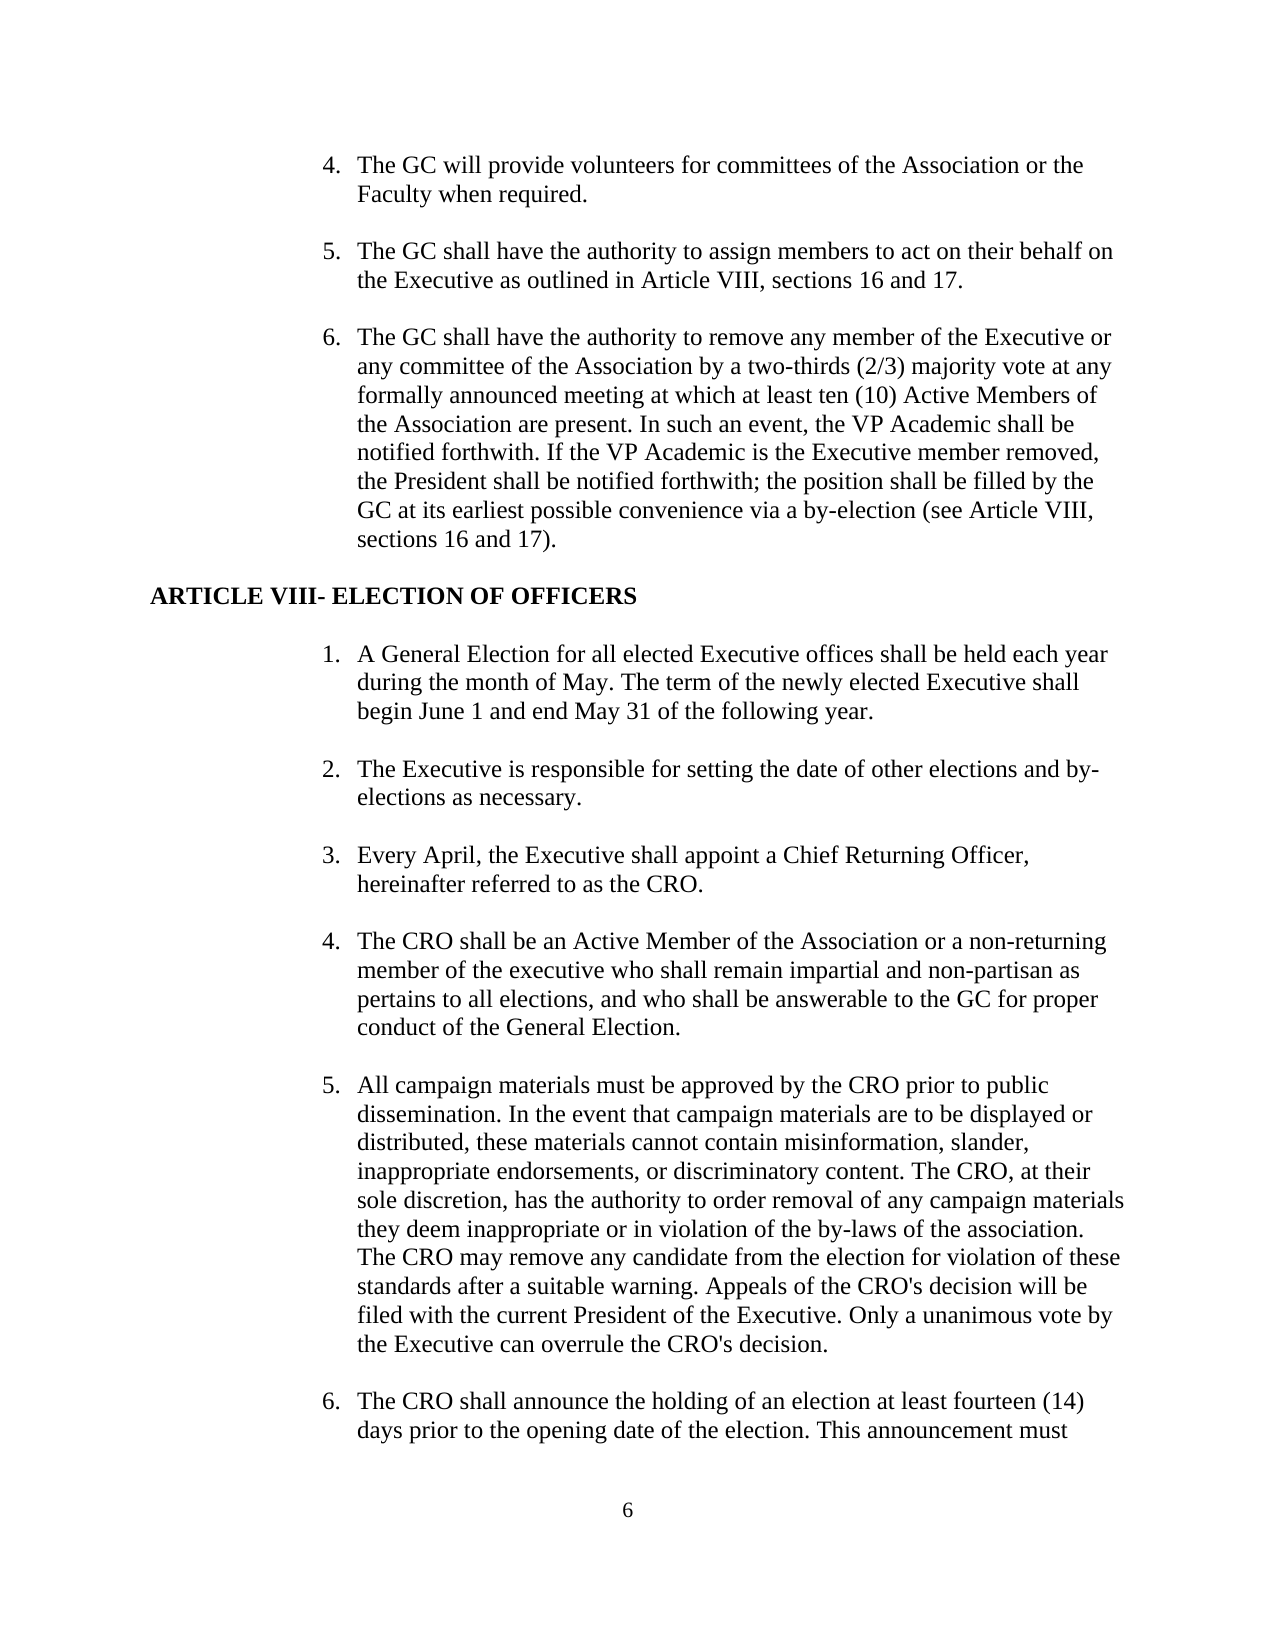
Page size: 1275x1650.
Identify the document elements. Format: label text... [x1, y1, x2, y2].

list The GC shall have the authority to assign members to act on their behalf on the Executive as outlined in Article VIII, sections 16 and 17. [322, 236, 1125, 294]
list The GC will provide volunteers for committees of the Association or the Faculty when required. [322, 150, 1125, 207]
list All campaign materials must be approved by the CRO prior to public dissemination. In the event that campaign materials are to be displayed or distributed, these materials cannot contain misinformation, slander, inappropriate endorsements, or discriminatory content. The CRO, at their sole discretion, has the authority to order removal of any campaign materials they deem inappropriate or in violation of the by-laws of the association. The CRO may remove any candidate from the election for violation of these standards after a suitable warning. Appeals of the CRO's decision will be filed with the current President of the Executive. Only a unanimous vote by the Executive can overrule the CRO's decision. [322, 1070, 1125, 1357]
text ARTICLE VIII- ELECTION OF OFFICERS [150, 581, 1125, 610]
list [322, 1386, 1125, 1444]
list Every April, the Executive shall appoint a Chief Returning Officer, hereinafter referred to as the CRO. [322, 840, 1125, 897]
list A General Election for all elected Executive offices shall be held each year during the month of May. The term of the newly elected Executive shall begin June 1 and end May 31 of the following year. [322, 639, 1125, 725]
list The Executive is responsible for setting the date of other elections and by-elections as necessary. [322, 754, 1125, 811]
list The CRO shall be an Active Member of the Association or a non-returning member of the executive who shall remain impartial and non-partisan as pertains to all elections, and who shall be answerable to the GC for proper conduct of the General Election. [322, 926, 1125, 1041]
list The GC shall have the authority to remove any member of the Executive or any committee of the Association by a two-thirds (2/3) majority vote at any formally announced meeting at which at least ten (10) Active Members of the Association are present. In such an event, the VP Academic shall be notified forthwith. If the VP Academic is the Executive member removed, the President shall be notified forthwith; the position shall be filled by the GC at its earliest possible convenience via a by-election (see Article VIII, sections 16 and 17). [322, 322, 1125, 552]
